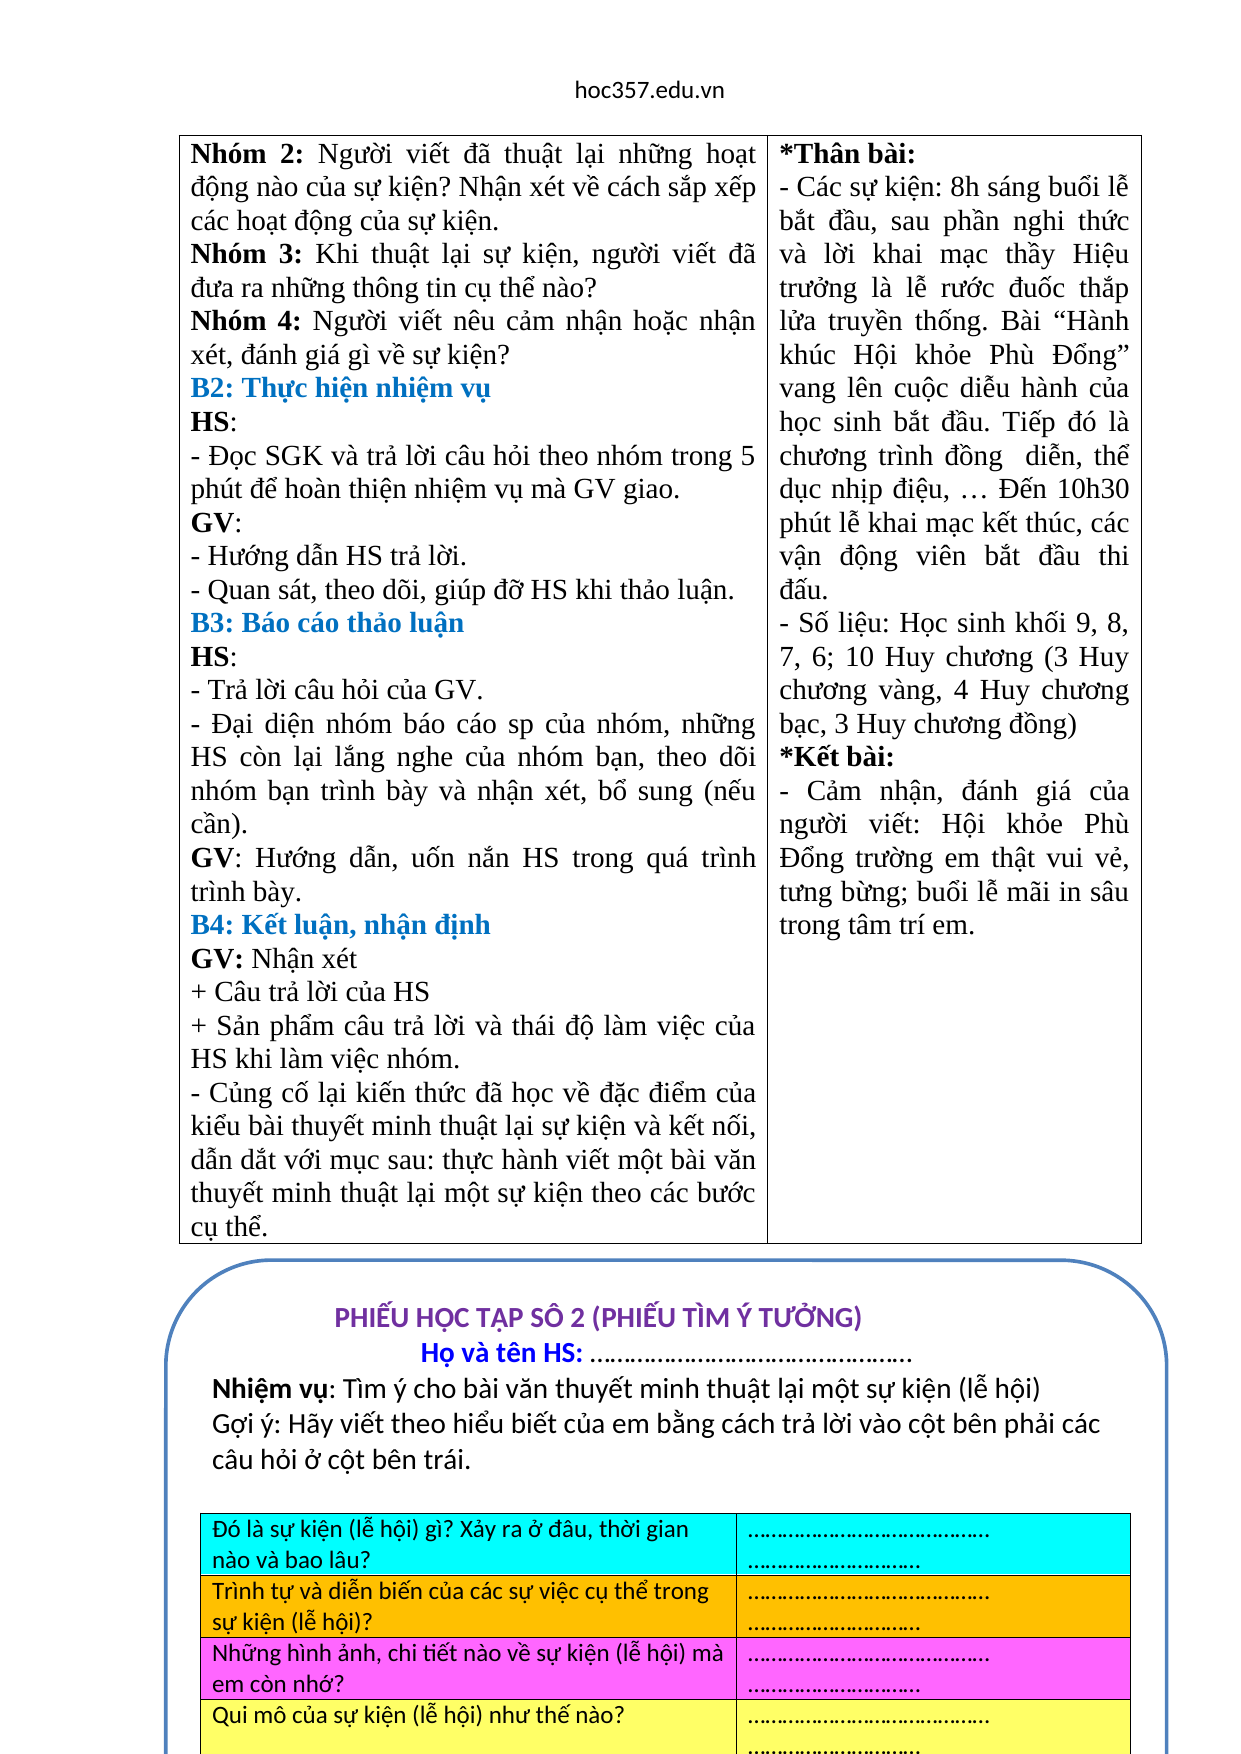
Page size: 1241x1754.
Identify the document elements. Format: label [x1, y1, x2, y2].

table_cell [180, 136, 767, 1243]
table_cell [768, 136, 1141, 1243]
